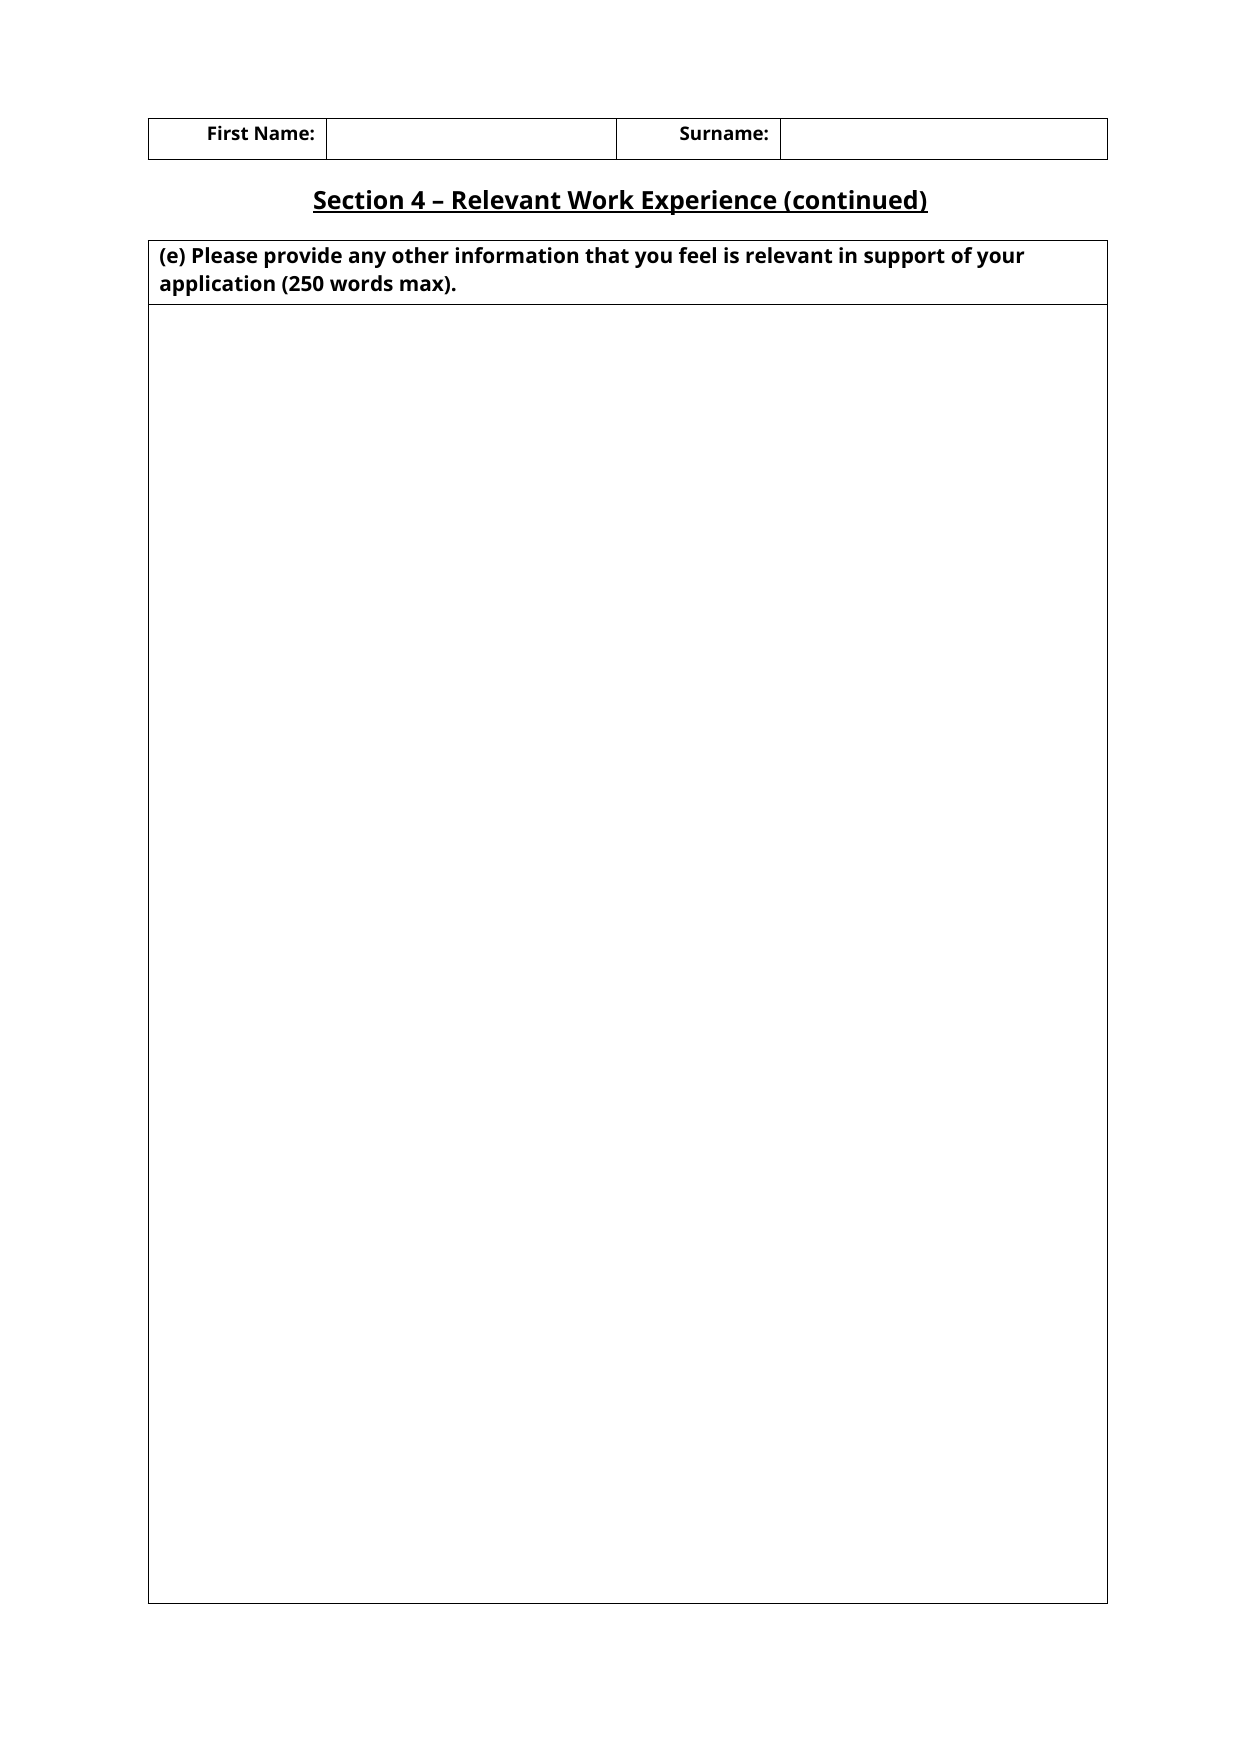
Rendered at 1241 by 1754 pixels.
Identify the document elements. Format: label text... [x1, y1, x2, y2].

table_cell [149, 305, 1107, 1603]
subtitle Section 4 – Relevant Work Experience (continued) [148, 182, 1092, 216]
table_header (e) Please provide any other information that you feel is relevant in support of your application (250 words max). [149, 241, 1107, 303]
table_header Surname: [617, 119, 780, 159]
table_header [781, 119, 1107, 159]
table_header [327, 119, 616, 159]
table_header First Name: [149, 119, 326, 159]
